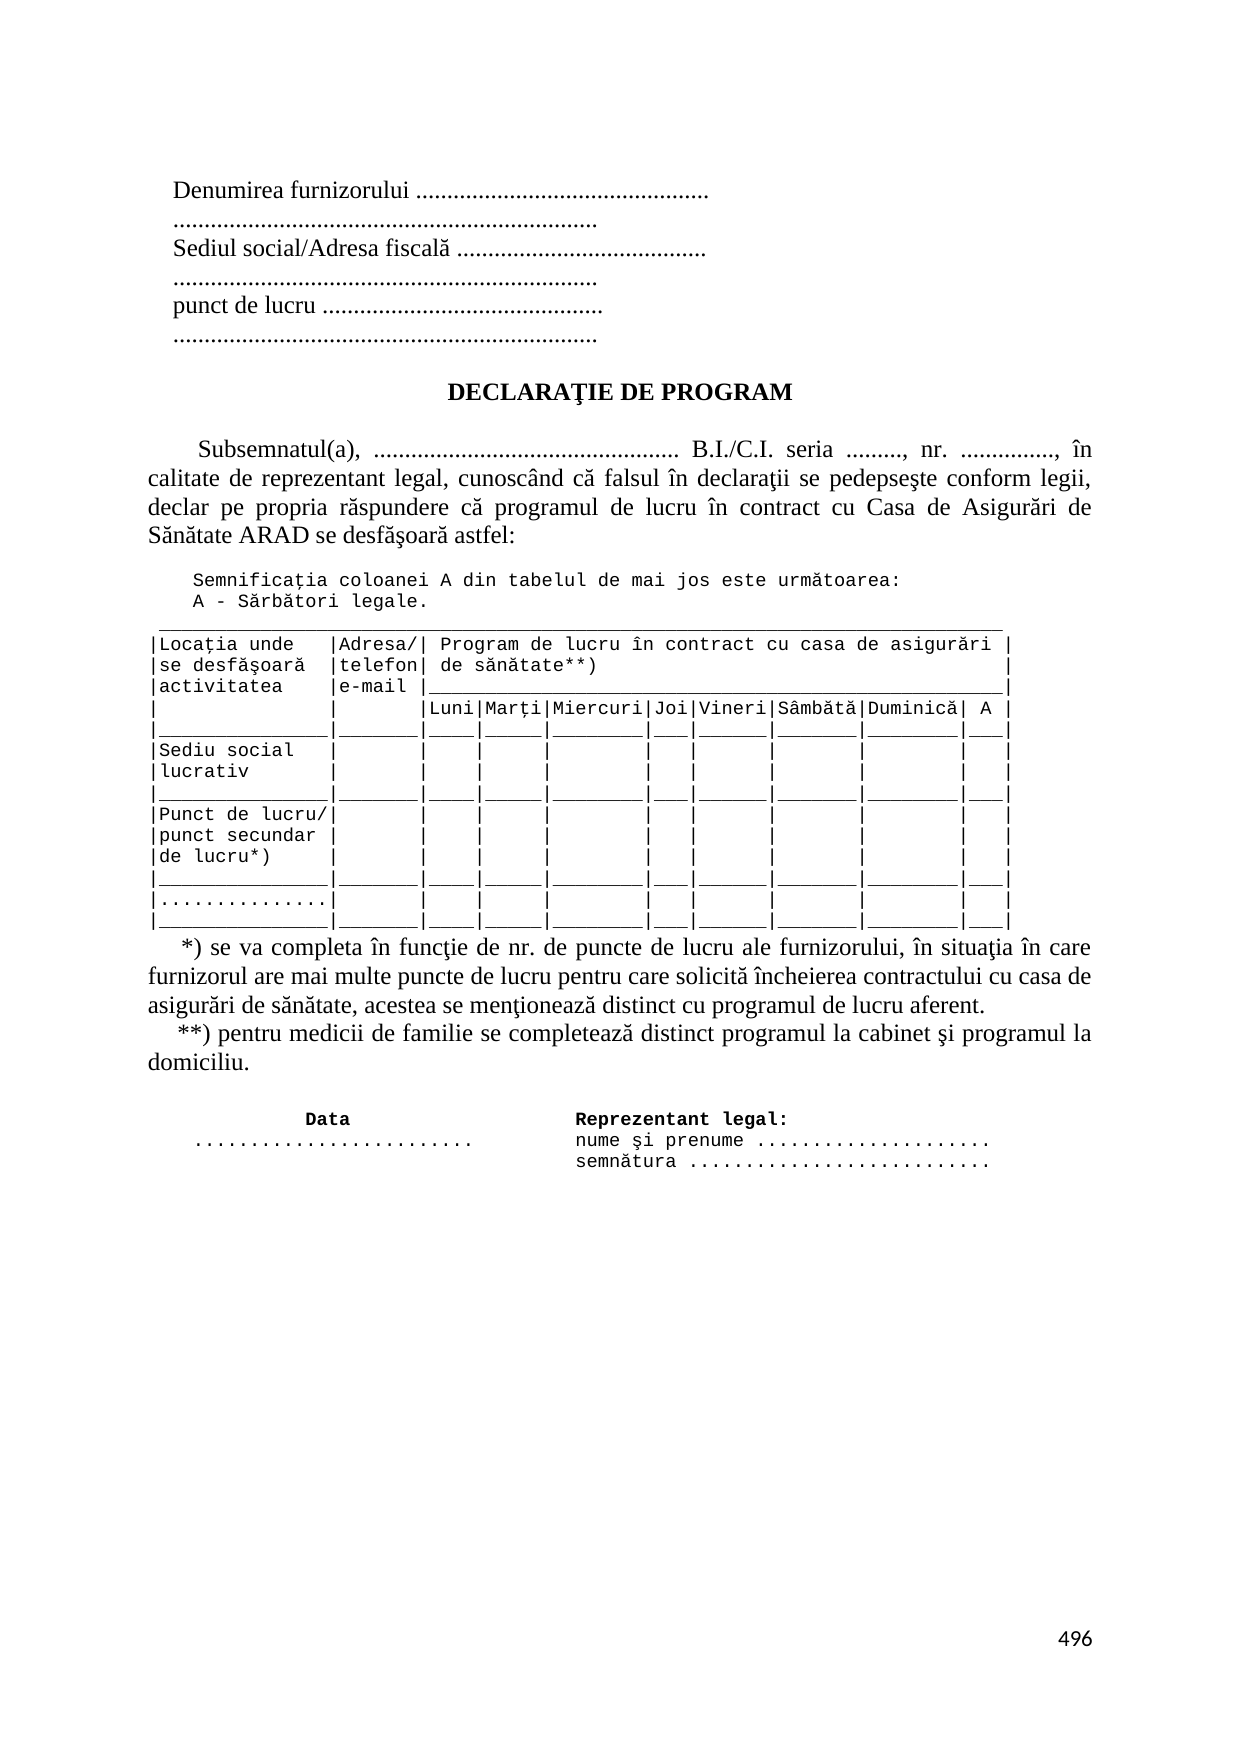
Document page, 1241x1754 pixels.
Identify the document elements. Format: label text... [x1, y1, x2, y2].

text |de lucru*) | | | | | | | | | | [148, 847, 1093, 868]
text ......................... nume şi prenume ..................... [148, 1131, 1093, 1152]
text |punct secundar | | | | | | | | | | [148, 826, 1093, 847]
text |se desfăşoară |telefon| de sănătate**) | [148, 656, 1093, 677]
text Sediul social/Adresa fiscală ........................................ [148, 233, 1093, 262]
text |activitatea |e-mail |___________________________________________________| [148, 677, 1093, 698]
text |Sediu social | | | | | | | | | | [148, 741, 1093, 762]
text |Locaţia unde |Adresa/| Program de lucru în contract cu casa de asigurări | [148, 635, 1093, 656]
text .................................................................... [148, 262, 1093, 291]
text .................................................................... [148, 319, 1093, 348]
text |_______________|_______|____|_____|________|___|______|_______|________|___| [148, 868, 1093, 890]
text semnătura ........................... [148, 1152, 1093, 1173]
text |_______________|_______|____|_____|________|___|______|_______|________|___| [148, 911, 1093, 932]
text *) se va completa în funcţie de nr. de puncte de lucru ale furnizorului, în situaţia în care furnizorul are mai multe puncte de lucru pentru care solicită încheierea contractului cu casa de asigurări de sănătate, acestea se menţionează distinct cu programul de lucru aferent. [148, 932, 1093, 1018]
text **) pentru medicii de familie se completează distinct programul la cabinet şi programul la domiciliu. [148, 1018, 1093, 1076]
text Denumirea furnizorului ............................................... [148, 176, 1093, 204]
text Subsemnatul(a), ................................................. B.I./C.I. seria ........., nr. ..............., în calitate de reprezentant legal, cunoscând că falsul în declaraţii se pedepseşte conform legii, declar pe propria răspundere că programul de lucru în contract cu Casa de Asigurări de Sănătate ARAD se desfăşoară astfel: [148, 434, 1093, 549]
text |...............| | | | | | | | | | [148, 890, 1093, 911]
text |_______________|_______|____|_____|________|___|______|_______|________|___| [148, 783, 1093, 805]
text Semnificaţia coloanei A din tabelul de mai jos este următoarea: [148, 571, 1093, 592]
text A - Sărbători legale. [148, 592, 1093, 613]
text DECLARAŢIE DE PROGRAM [148, 377, 1093, 406]
text | | |Luni|Marţi|Miercuri|Joi|Vineri|Sâmbătă|Duminică| A | [148, 698, 1093, 720]
text Data Reprezentant legal: [148, 1109, 1093, 1131]
text ___________________________________________________________________________ [148, 613, 1093, 635]
text |_______________|_______|____|_____|________|___|______|_______|________|___| [148, 720, 1093, 741]
text |Punct de lucru/| | | | | | | | | | [148, 805, 1093, 826]
text punct de lucru ............................................. [148, 291, 1093, 319]
text |lucrativ | | | | | | | | | | [148, 762, 1093, 783]
text .................................................................... [148, 204, 1093, 233]
